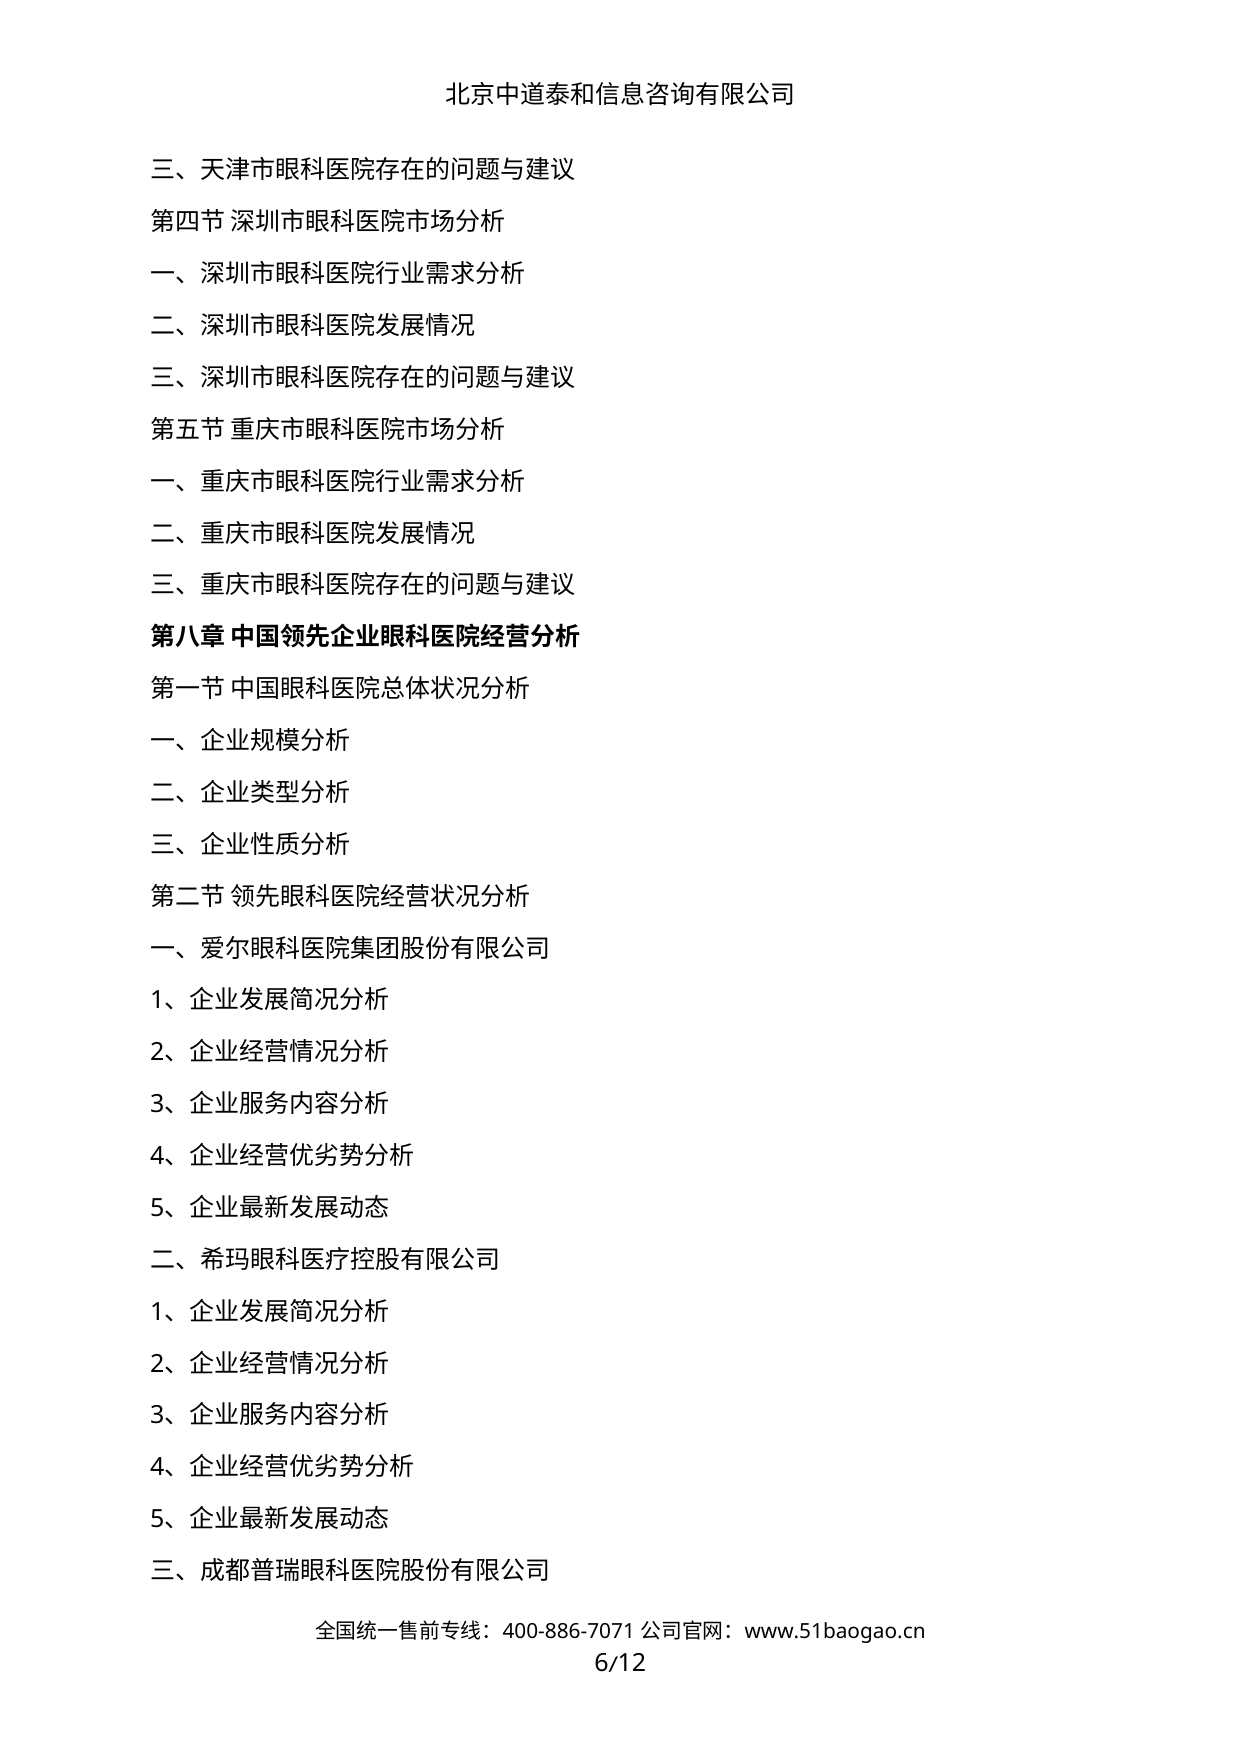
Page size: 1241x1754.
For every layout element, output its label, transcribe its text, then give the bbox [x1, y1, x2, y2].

text 一、企业规模分析 [150, 721, 1090, 757]
text 5、企业最新发展动态 [150, 1187, 1090, 1224]
text 1、企业发展简况分析 [150, 980, 1090, 1016]
text 4、企业经营优劣势分析 [150, 1447, 1090, 1483]
text 2、企业经营情况分析 [150, 1032, 1090, 1068]
text 三、深圳市眼科医院存在的问题与建议 [150, 357, 1090, 394]
text 第八章 中国领先企业眼科医院经营分析 [150, 617, 1090, 653]
text 二、希玛眼科医疗控股有限公司 [150, 1239, 1090, 1276]
text 一、重庆市眼科医院行业需求分析 [150, 461, 1090, 497]
text 二、重庆市眼科医院发展情况 [150, 513, 1090, 549]
text 一、深圳市眼科医院行业需求分析 [150, 254, 1090, 290]
text 3、企业服务内容分析 [150, 1395, 1090, 1431]
text 一、爱尔眼科医院集团股份有限公司 [150, 928, 1090, 964]
text 第一节 中国眼科医院总体状况分析 [150, 669, 1090, 705]
text 三、重庆市眼科医院存在的问题与建议 [150, 565, 1090, 601]
text 第二节 领先眼科医院经营状况分析 [150, 876, 1090, 912]
text 第四节 深圳市眼科医院市场分析 [150, 202, 1090, 238]
text 二、企业类型分析 [150, 772, 1090, 809]
text 三、天津市眼科医院存在的问题与建议 [150, 150, 1090, 186]
text 二、深圳市眼科医院发展情况 [150, 306, 1090, 342]
text 2、企业经营情况分析 [150, 1343, 1090, 1379]
text 第五节 重庆市眼科医院市场分析 [150, 409, 1090, 446]
text 三、企业性质分析 [150, 824, 1090, 861]
text 5、企业最新发展动态 [150, 1499, 1090, 1535]
text 1、企业发展简况分析 [150, 1291, 1090, 1327]
text 4、企业经营优劣势分析 [150, 1136, 1090, 1172]
text 三、成都普瑞眼科医院股份有限公司 [150, 1551, 1090, 1587]
text 3、企业服务内容分析 [150, 1084, 1090, 1120]
